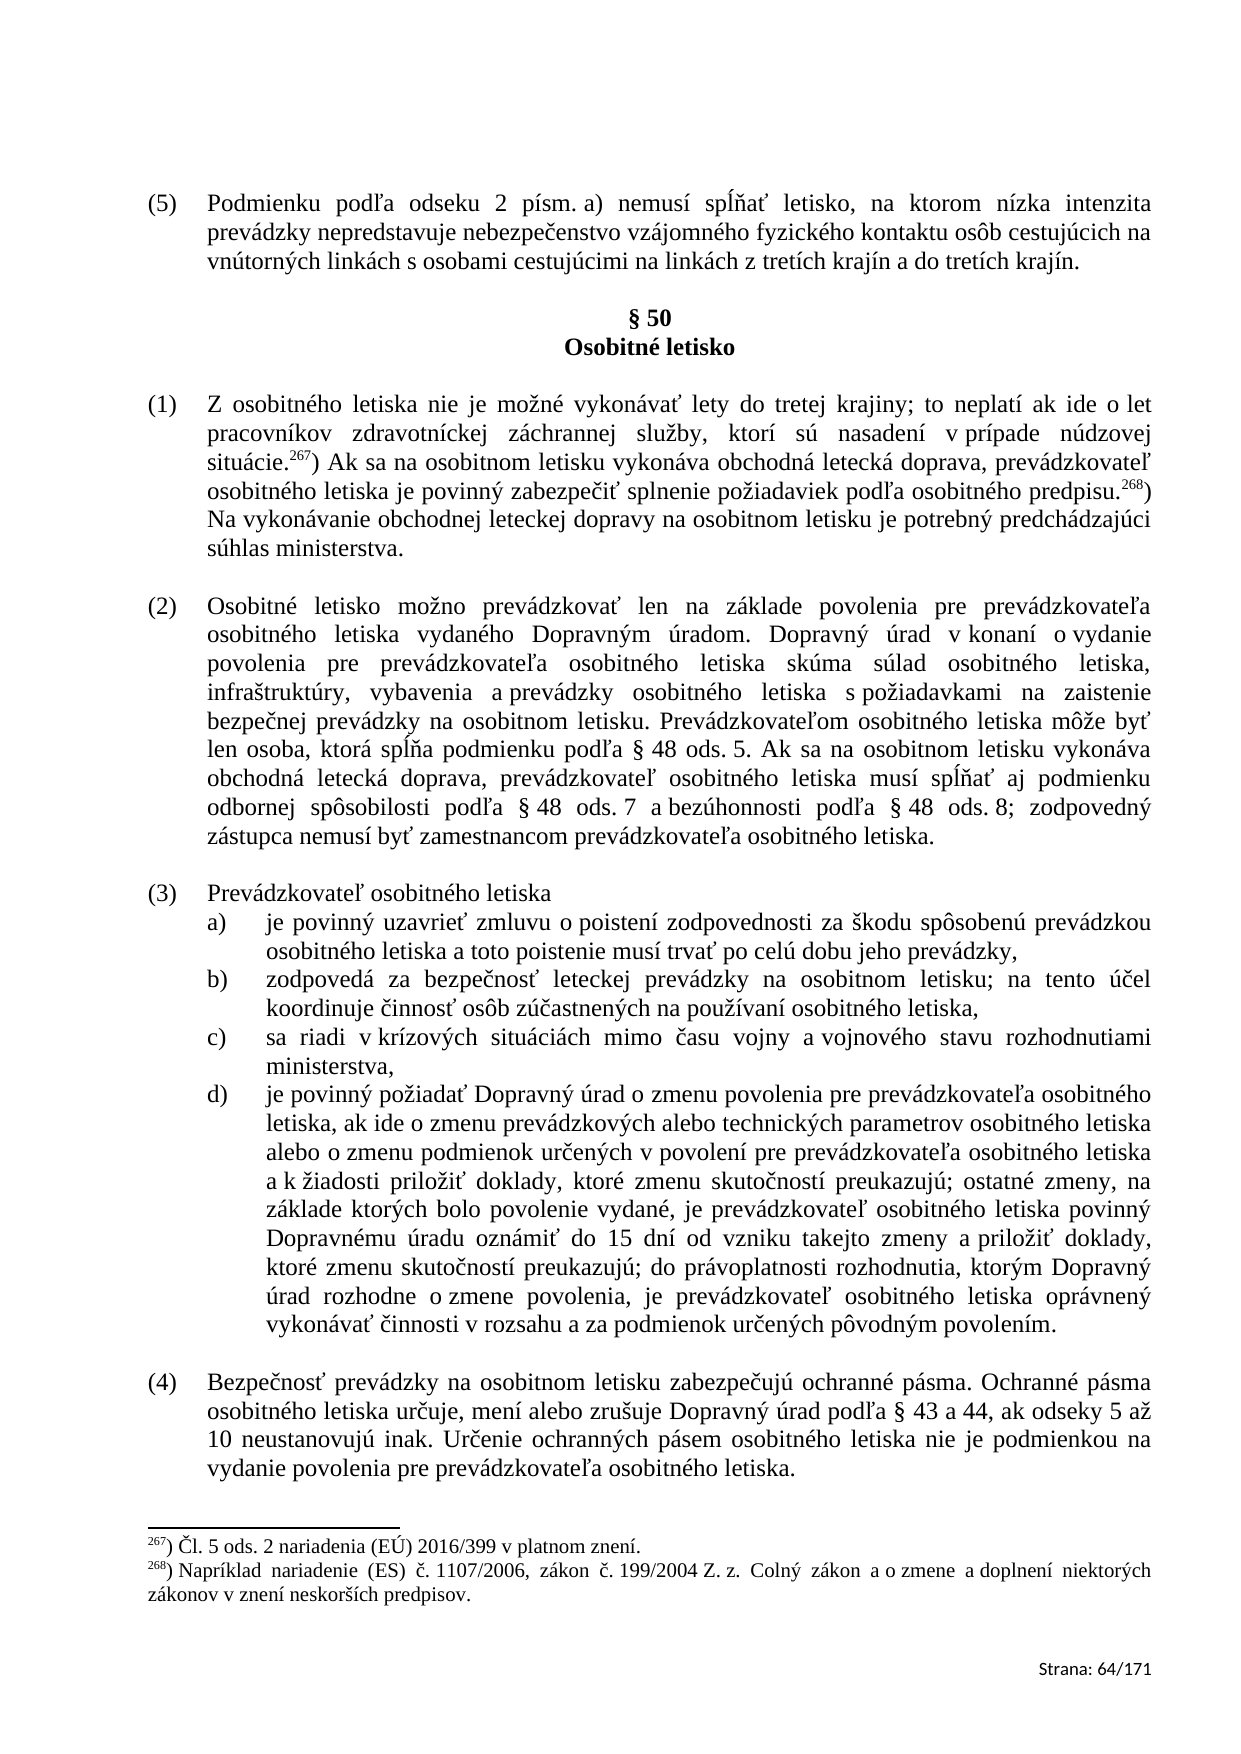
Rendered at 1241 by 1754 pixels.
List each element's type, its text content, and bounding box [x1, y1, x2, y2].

list je povinný uzavrieť zmluvu o poistení zodpovednosti za škodu spôsobenú prevádzkou osobitného letiska a toto poistenie musí trvať po celú dobu jeho prevádzky, [207, 907, 1152, 964]
list Osobitné letisko možno prevádzkovať len na základe povolenia pre prevádzkovateľa osobitného letiska vydaného Dopravným úradom. Dopravný úrad v konaní o vydanie povolenia pre prevádzkovateľa osobitného letiska skúma súlad osobitného letiska, infraštruktúry, vybavenia a prevádzky osobitného letiska s požiadavkami na zaistenie bezpečnej prevádzky na osobitnom letisku. Prevádzkovateľom osobitného letiska môže byť len osoba, ktorá spĺňa podmienku podľa § 48 ods. 5. Ak sa na osobitnom letisku vykonáva obchodná letecká doprava, prevádzkovateľ osobitného letiska musí spĺňať aj podmienku odbornej spôsobilosti podľa § 48 ods. 7 a bezúhonnosti podľa § 48 ods. 8; zodpovedný zástupca nemusí byť zamestnancom prevádzkovateľa osobitného letiska. [148, 591, 1152, 849]
list zodpovedá za bezpečnosť leteckej prevádzky na osobitnom letisku; na tento účel koordinuje činnosť osôb zúčastnených na používaní osobitného letiska, [207, 964, 1152, 1022]
text § 50 [148, 303, 1152, 332]
list Bezpečnosť prevádzky na osobitnom letisku zabezpečujú ochranné pásma. Ochranné pásma osobitného letiska určuje, mení alebo zrušuje Dopravný úrad podľa § 43 a 44, ak odseky 5 až 10 neustanovujú inak. Určenie ochranných pásem osobitného letiska nie je podmienkou na vydanie povolenia pre prevádzkovateľa osobitného letiska. [148, 1367, 1152, 1482]
list je povinný požiadať Dopravný úrad o zmenu povolenia pre prevádzkovateľa osobitného letiska, ak ide o zmenu prevádzkových alebo technických parametrov osobitného letiska alebo o zmenu podmienok určených v povolení pre prevádzkovateľa osobitného letiska a k žiadosti priložiť doklady, ktoré zmenu skutočností preukazujú; ostatné zmeny, na základe ktorých bolo povolenie vydané, je prevádzkovateľ osobitného letiska povinný Dopravnému úradu oznámiť do 15 dní od vzniku takejto zmeny a priložiť doklady, ktoré zmenu skutočností preukazujú; do právoplatnosti rozhodnutia, ktorým Dopravný úrad rozhodne o zmene povolenia, je prevádzkovateľ osobitného letiska oprávnený vykonávať činnosti v rozsahu a za podmienok určených pôvodným povolením. [207, 1079, 1152, 1338]
list Podmienku podľa odseku 2 písm. a) nemusí spĺňať letisko, na ktorom nízka intenzita prevádzky nepredstavuje nebezpečenstvo vzájomného fyzického kontaktu osôb cestujúcich na vnútorných linkách s osobami cestujúcimi na linkách z tretích krajín a do tretích krajín. [148, 188, 1152, 274]
list Z osobitného letiska nie je možné vykonávať lety do tretej krajiny; to neplatí ak ide o let pracovníkov zdravotníckej záchrannej služby, ktorí sú nasadení v prípade núdzovej situácie.) Ak sa na osobitnom letisku vykonáva obchodná letecká doprava, prevádzkovateľ osobitného letiska je povinný zabezpečiť splnenie požiadaviek podľa osobitného predpisu.) Na vykonávanie obchodnej leteckej dopravy na osobitnom letisku je potrebný predchádzajúci súhlas ministerstva. [148, 389, 1152, 562]
text Osobitné letisko [148, 332, 1152, 361]
list sa riadi v krízových situáciách mimo času vojny a vojnového stavu rozhodnutiami ministerstva, [207, 1022, 1152, 1079]
list Prevádzkovateľ osobitného letiska [148, 878, 1152, 907]
